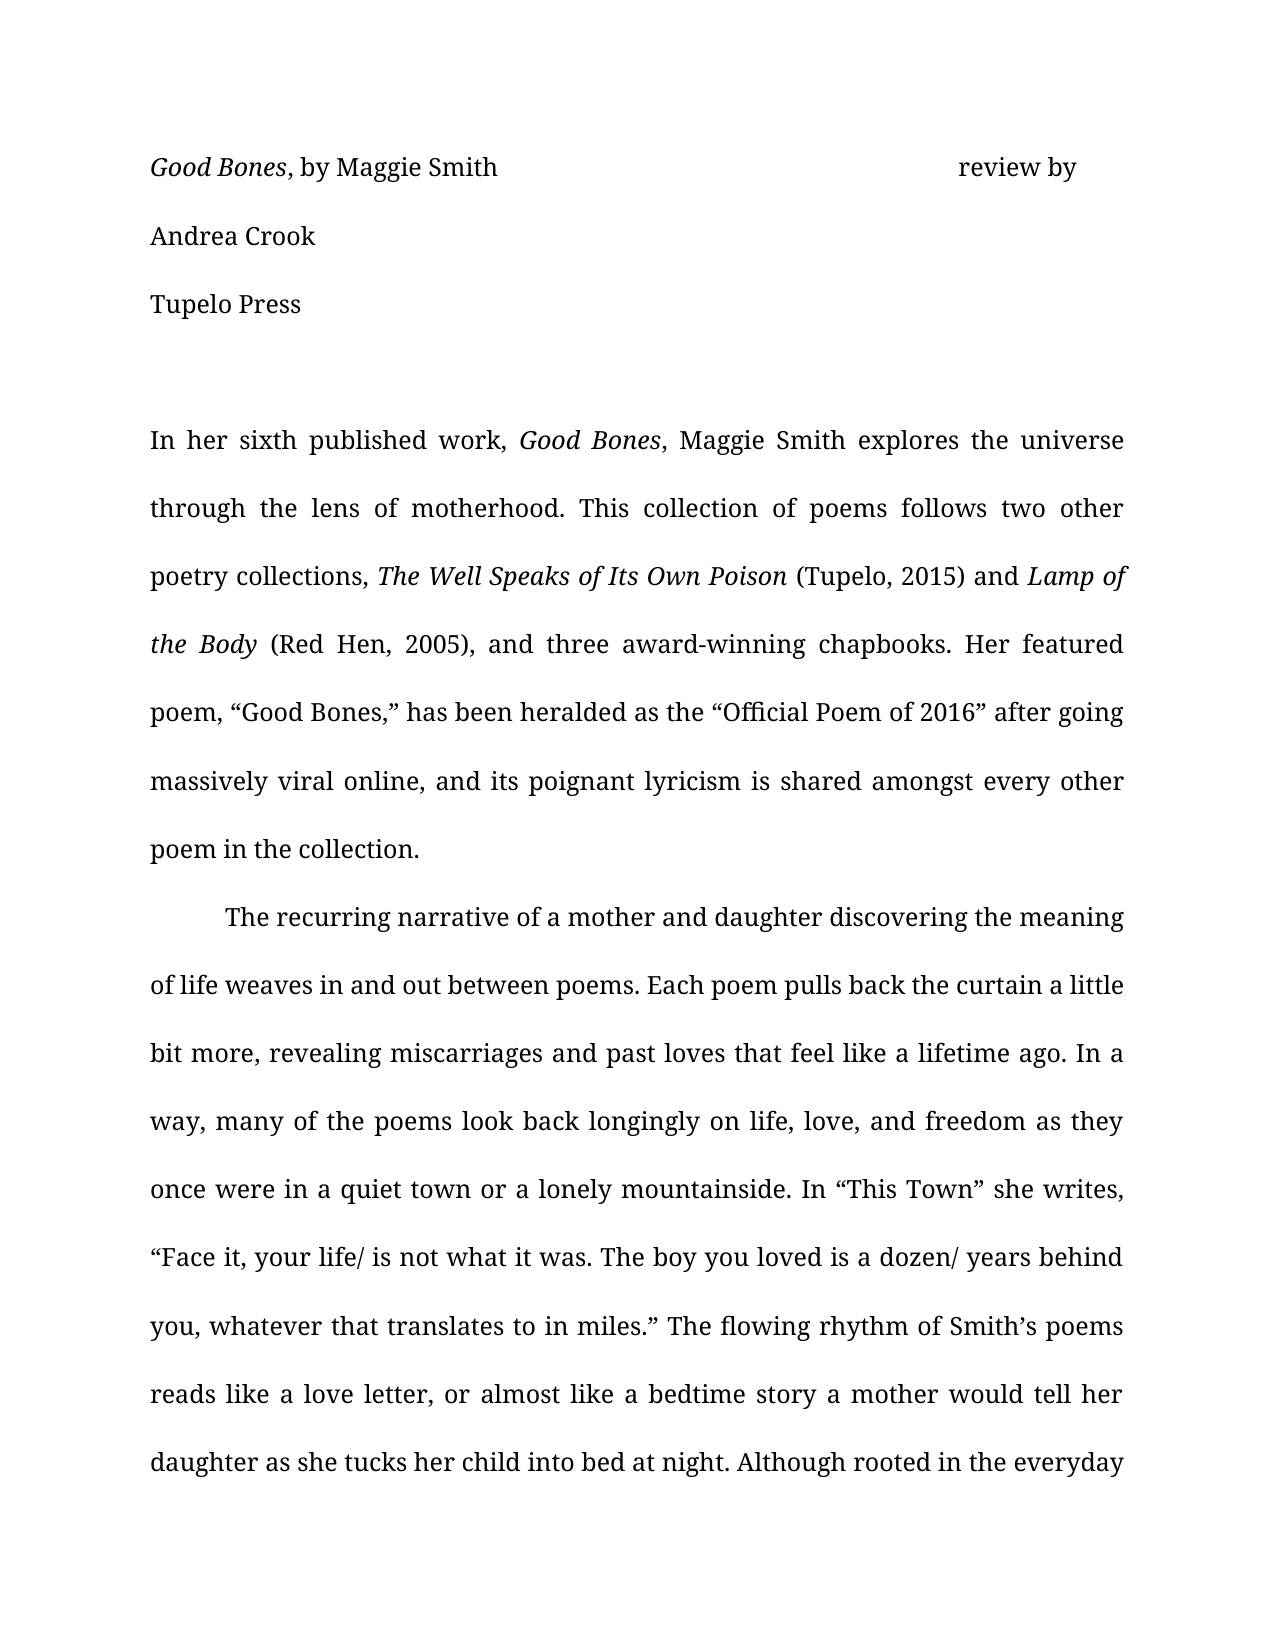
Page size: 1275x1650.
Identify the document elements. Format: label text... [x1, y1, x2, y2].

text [150, 899, 1125, 1478]
text Good Bones, by Maggie Smith review by Andrea Crook [150, 150, 1125, 252]
text In her sixth published work, Good Bones, Maggie Smith explores the universe through the lens of motherhood. This collection of poems follows two other poetry collections, The Well Speaks of Its Own Poison (Tupelo, 2015) and Lamp of the Body (Red Hen, 2005), and three award-winning chapbooks. Her featured poem, “Good Bones,” has been heralded as the “Official Poem of 2016” after going massively viral online, and its poignant lyricism is shared amongst every other poem in the collection. [150, 422, 1125, 865]
text Tupelo Press [150, 286, 1125, 320]
